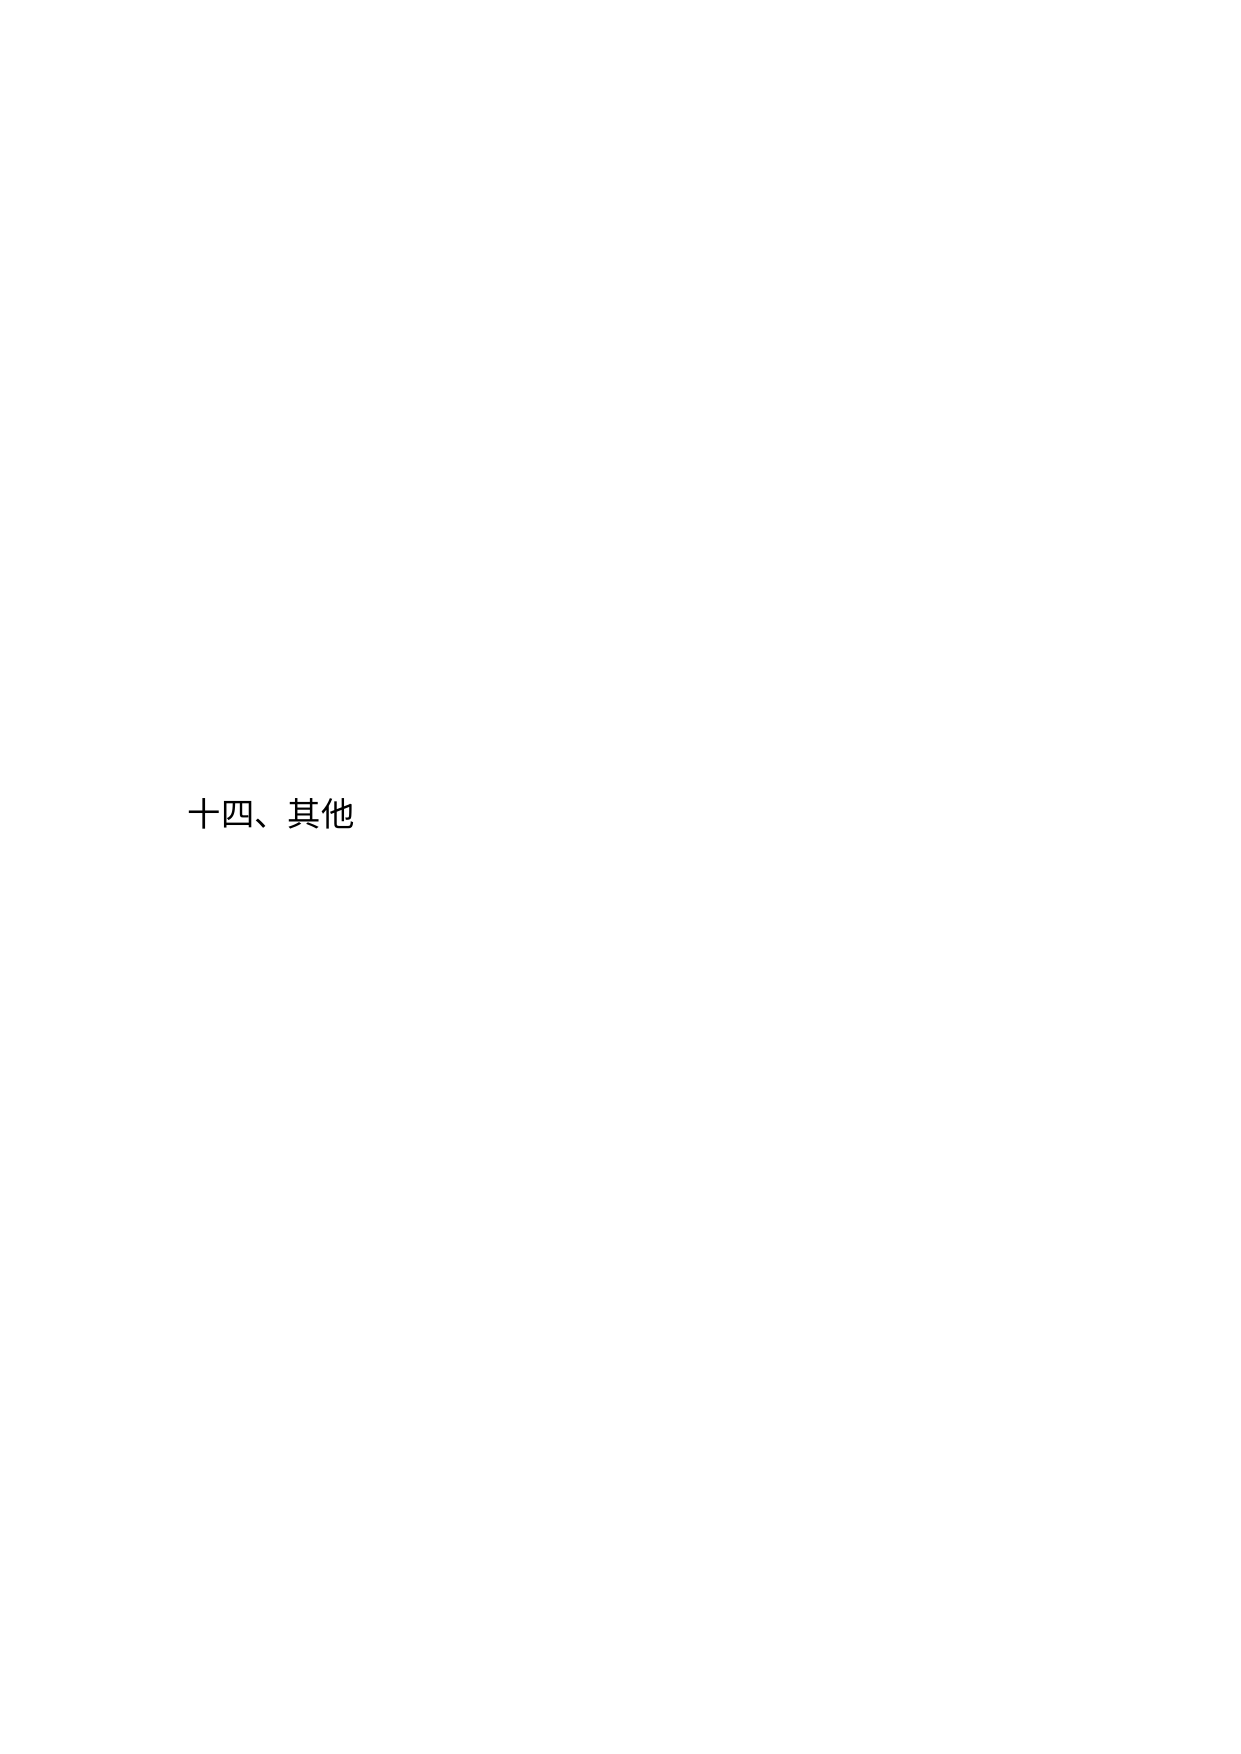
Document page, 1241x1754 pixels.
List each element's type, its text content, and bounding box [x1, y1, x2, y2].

text 十四、其他 [187, 779, 1053, 844]
